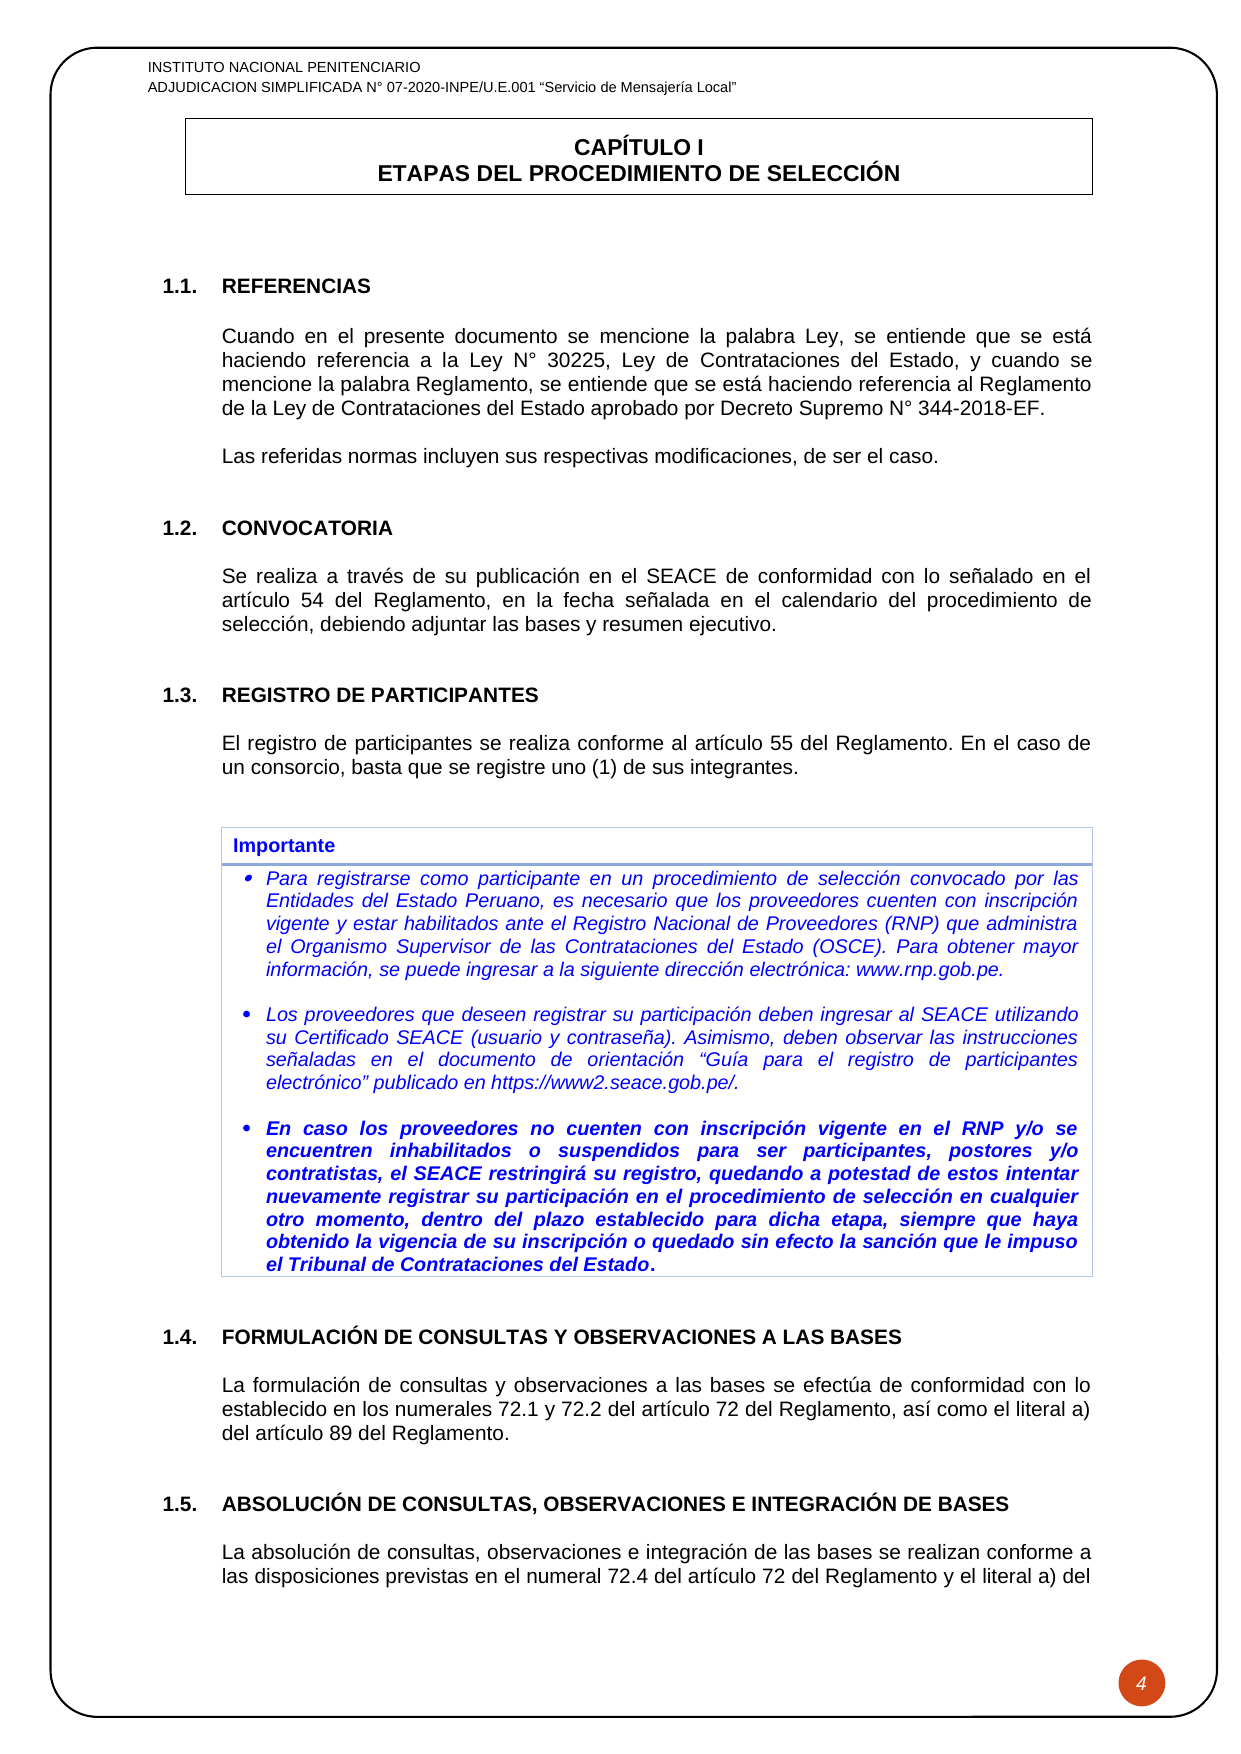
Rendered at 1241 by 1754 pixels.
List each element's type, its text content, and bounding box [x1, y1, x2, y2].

list CONVOCATORIA [162, 516, 1092, 539]
text La formulación de consultas y observaciones a las bases se efectúa de conformidad con lo establecido en los numerales 72.1 y 72.2 del artículo 72 del Reglamento, así como el literal a) del artículo 89 del Reglamento. [222, 1372, 1092, 1444]
text El registro de participantes se realiza conforme al artículo 55 del Reglamento. En el caso de un consorcio, basta que se registre uno (1) de sus integrantes. [222, 731, 1092, 779]
list FORMULACIÓN DE CONSULTAS Y OBSERVACIONES A LAS BASES [162, 1324, 1092, 1348]
list REFERENCIAS [162, 273, 1092, 297]
list Las referidas normas incluyen sus respectivas modificaciones, de ser el caso. [222, 444, 1092, 468]
table_header CAPÍTULO I ETAPAS DEL PROCEDIMIENTO DE SELECCIÓN [186, 119, 1092, 193]
list Cuando en el presente documento se mencione la palabra Ley, se entiende que se está haciendo referencia a la Ley N° 30225, Ley de Contrataciones del Estado, y cuando se mencione la palabra Reglamento, se entiende que se está haciendo referencia al Reglamento de la Ley de Contrataciones del Estado aprobado por Decreto Supremo N° 344-2018-EF. [222, 324, 1092, 420]
table_cell Para registrarse como participante en un procedimiento de selección convocado por las Entidades del Estado Peruano, es necesario que los proveedores cuenten con inscripción vigente y estar habilitados ante el Registro Nacional de Proveedores (RNP) que administra el Organismo Supervisor de las Contrataciones del Estado (OSCE). Para obtener mayor información, se puede ingresar a la siguiente dirección electrónica: www.rnp.gob.pe. Los proveedores que deseen registrar su participación deben ingresar al SEACE utilizando su Certificado SEACE (usuario y contraseña). Asimismo, deben observar las instrucciones señaladas en el documento de orientación “Guía para el registro de participantes electrónico” publicado en https://www2.seace.gob.pe/. En caso los proveedores no cuenten con inscripción vigente en el RNP y/o se encuentren inhabilitados o suspendidos para ser participantes, postores y/o contratistas, el SEACE restringirá su registro, quedando a potestad de estos intentar nuevamente registrar su participación en el procedimiento de selección en cualquier otro momento, dentro del plazo establecido para dicha etapa, siempre que haya obtenido la vigencia de su inscripción o quedado sin efecto la sanción que le impuso el Tribunal de Contrataciones del Estado. [222, 866, 1092, 1276]
table_header Importante [222, 828, 1092, 863]
list ABSOLUCIÓN DE CONSULTAS, OBSERVACIONES E INTEGRACIÓN DE BASES [162, 1492, 1092, 1516]
list REGISTRO DE PARTICIPANTES [162, 683, 1092, 707]
text Se realiza a través de su publicación en el SEACE de conformidad con lo señalado en el artículo 54 del Reglamento, en la fecha señalada en el calendario del procedimiento de selección, debiendo adjuntar las bases y resumen ejecutivo. [222, 563, 1092, 635]
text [222, 1540, 1092, 1588]
